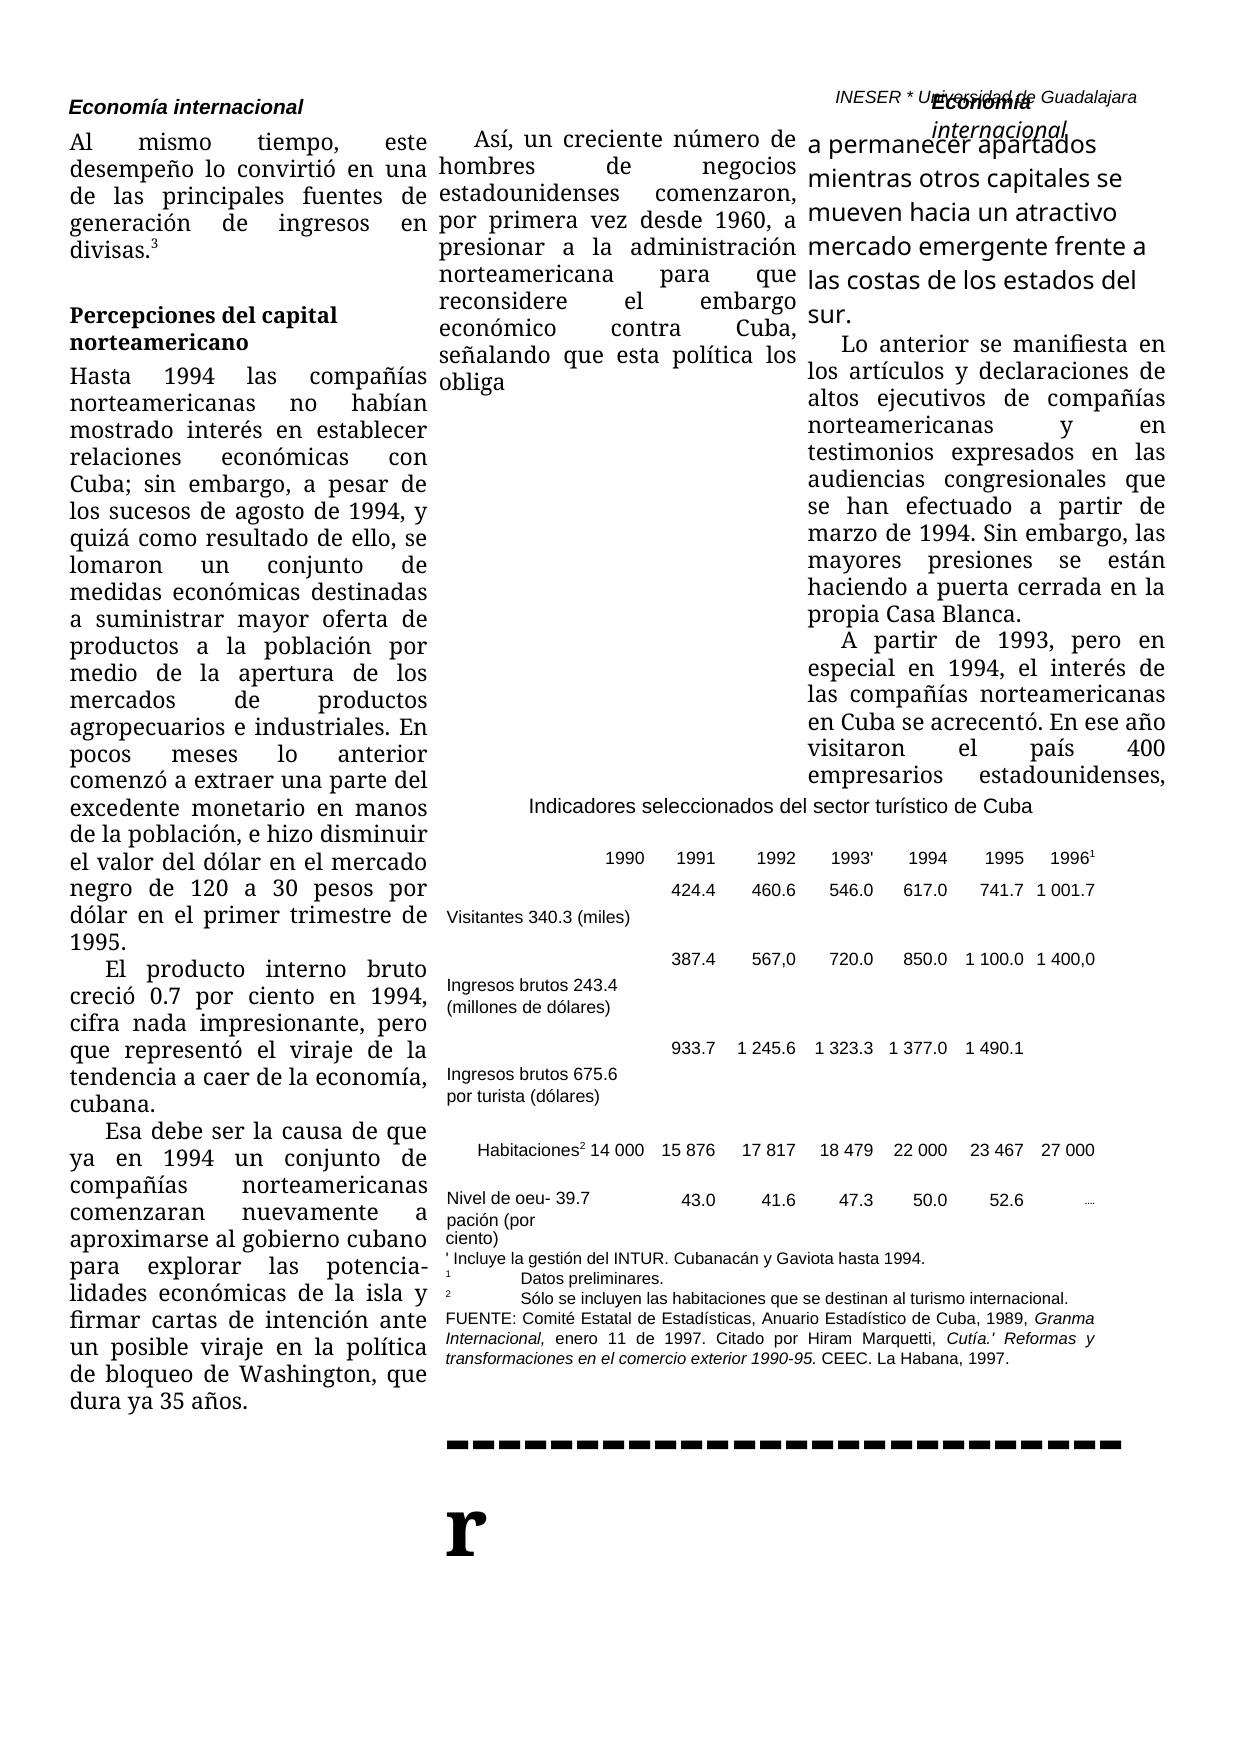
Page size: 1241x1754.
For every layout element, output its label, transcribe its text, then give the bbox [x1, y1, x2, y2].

text A partir de 1993, pero en especial en 1994, el interés de las compañías norteamericanas en Cuba se acrecentó. En ese año visitaron el país 400 empresarios estadounidenses, cifra que se incrementó a más de mil en 1995,4 y se firmaron más de 200 cartas de intención para futuros negocios. El interés en Cuba persistió a fines de 1995 y principios de 1996. [807, 627, 1166, 789]
text Lo anterior se manifiesta en los artículos y declaraciones de altos ejecutivos de compañías norteamericanas y en testimonios expresados en las audiencias congresionales que se han efectuado a partir de marzo de 1994. Sin embargo, las mayores presiones se están haciendo a puerta cerrada en la propia Casa Blanca. [807, 331, 1166, 627]
text Percepciones del capital norteamericano [69, 301, 428, 356]
text Hasta 1994 las compañías norteamericanas no habían mostrado interés en establecer relaciones económicas con Cuba; sin embargo, a pesar de los sucesos de agosto de 1994, y quizá como resultado de ello, se lomaron un conjunto de medidas económicas destinadas a suministrar mayor oferta de productos a la población por medio de la apertura de los mercados de productos agropecuarios e industriales. En pocos meses lo anterior comenzó a extraer una parte del excedente monetario en manos de la población, e hizo disminuir el valor del dólar en el mercado negro de 120 a 30 pesos por dólar en el primer trimestre de 1995. [69, 363, 428, 956]
text Así, un creciente número de hombres de negocios estadounidenses comenzaron, por primera vez desde 1960, a presionar a la administración norteamericana para que reconsidere el embargo económico contra Cuba, señalando que esta política los obligaa permanecer apartados mientras otros capitales se mueven hacia un atractivo mercado emergente frente a las costas de los estados del sur. [438, 126, 797, 396]
text Esa debe ser la causa de que ya en 1994 un conjunto de compañías norteamericanas comenzaran nuevamente a aproximarse al gobierno cubano para explorar las potencialidades económicas de la isla y firmar cartas de intención ante un posible viraje en la política de bloqueo de Washington, que dura ya 35 años. [69, 1118, 428, 1415]
text Al mismo tiempo, este desempeño lo convirtió en una de las principales fuentes de generación de ingresos en divisas.3 [69, 129, 428, 264]
text INESER * Universidad de Guadalajara [69, 89, 1139, 107]
text El producto interno bruto creció 0.7 por ciento en 1994, cifra nada impresionante, pero que representó el viraje de la tendencia a caer de la economía, cubana. [69, 956, 428, 1118]
